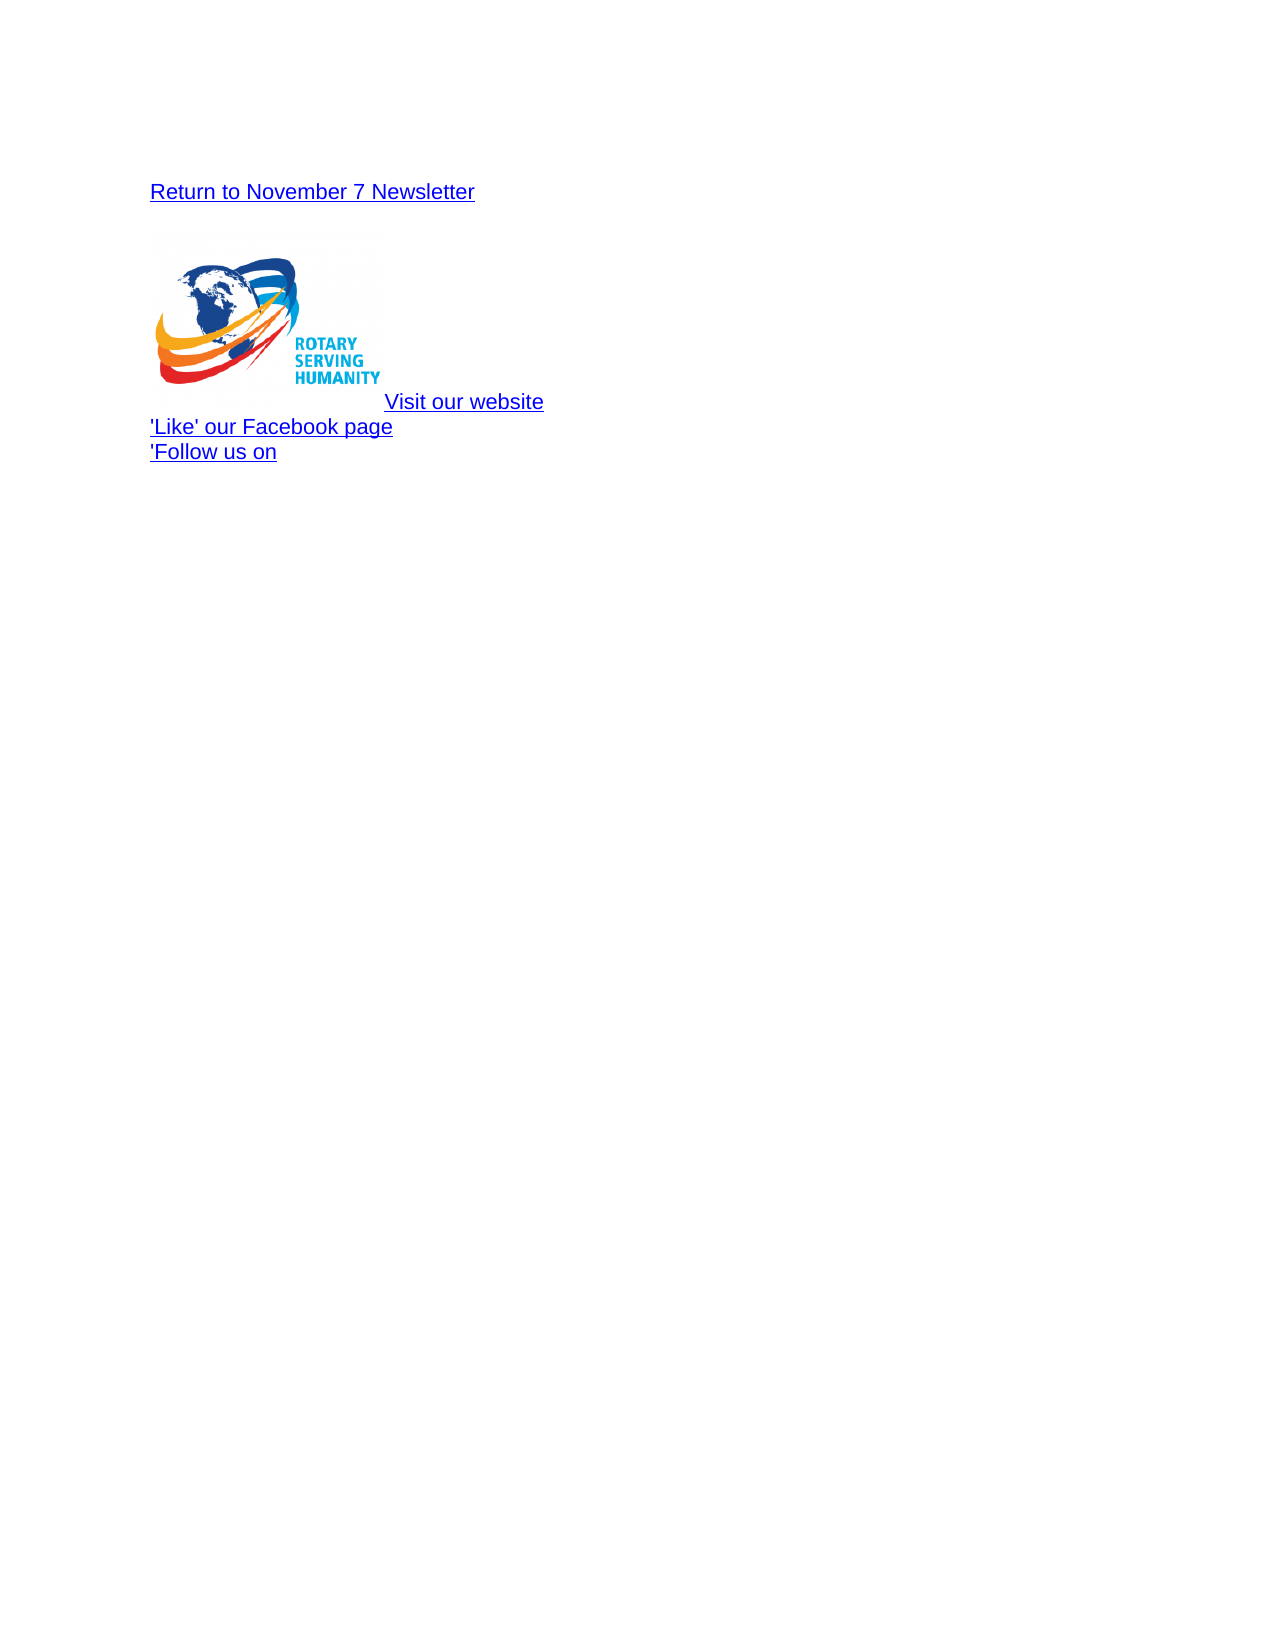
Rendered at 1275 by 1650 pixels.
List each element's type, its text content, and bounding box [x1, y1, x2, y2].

text Visit our website [150, 233, 1125, 414]
text Return to November 7 Newsletter [150, 179, 1125, 204]
text 'Like' our Facebook page [150, 414, 1125, 439]
picture [150, 232, 385, 410]
text 'Follow us on [150, 439, 1125, 464]
